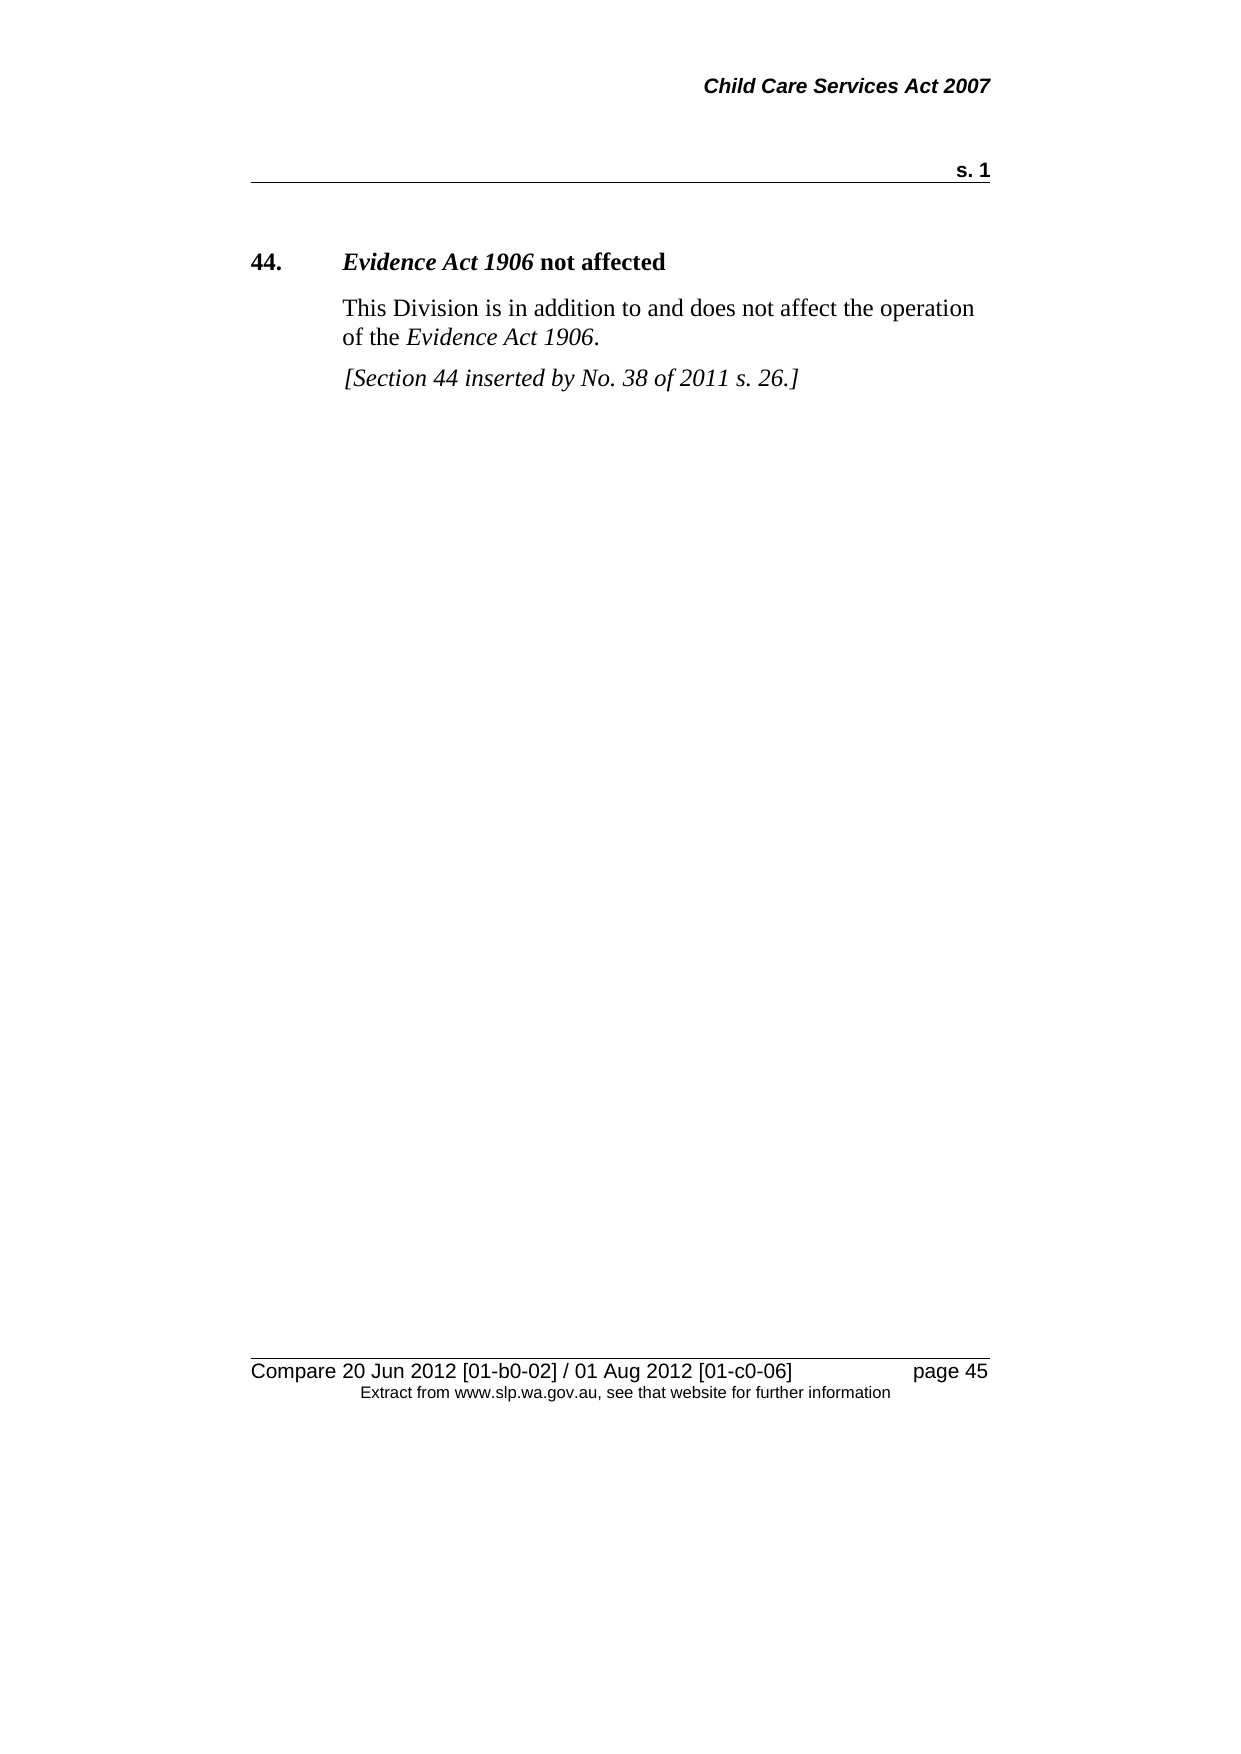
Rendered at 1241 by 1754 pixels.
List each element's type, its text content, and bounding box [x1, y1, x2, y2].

text This Division is in addition to and does not affect the operation of the Evidence Act 1906. [251, 293, 990, 350]
subtitle 44. Evidence Act 1906 not affected [251, 247, 990, 276]
text [Section 44 inserted by No. 38 of 2011 s. 26.] [251, 363, 990, 392]
